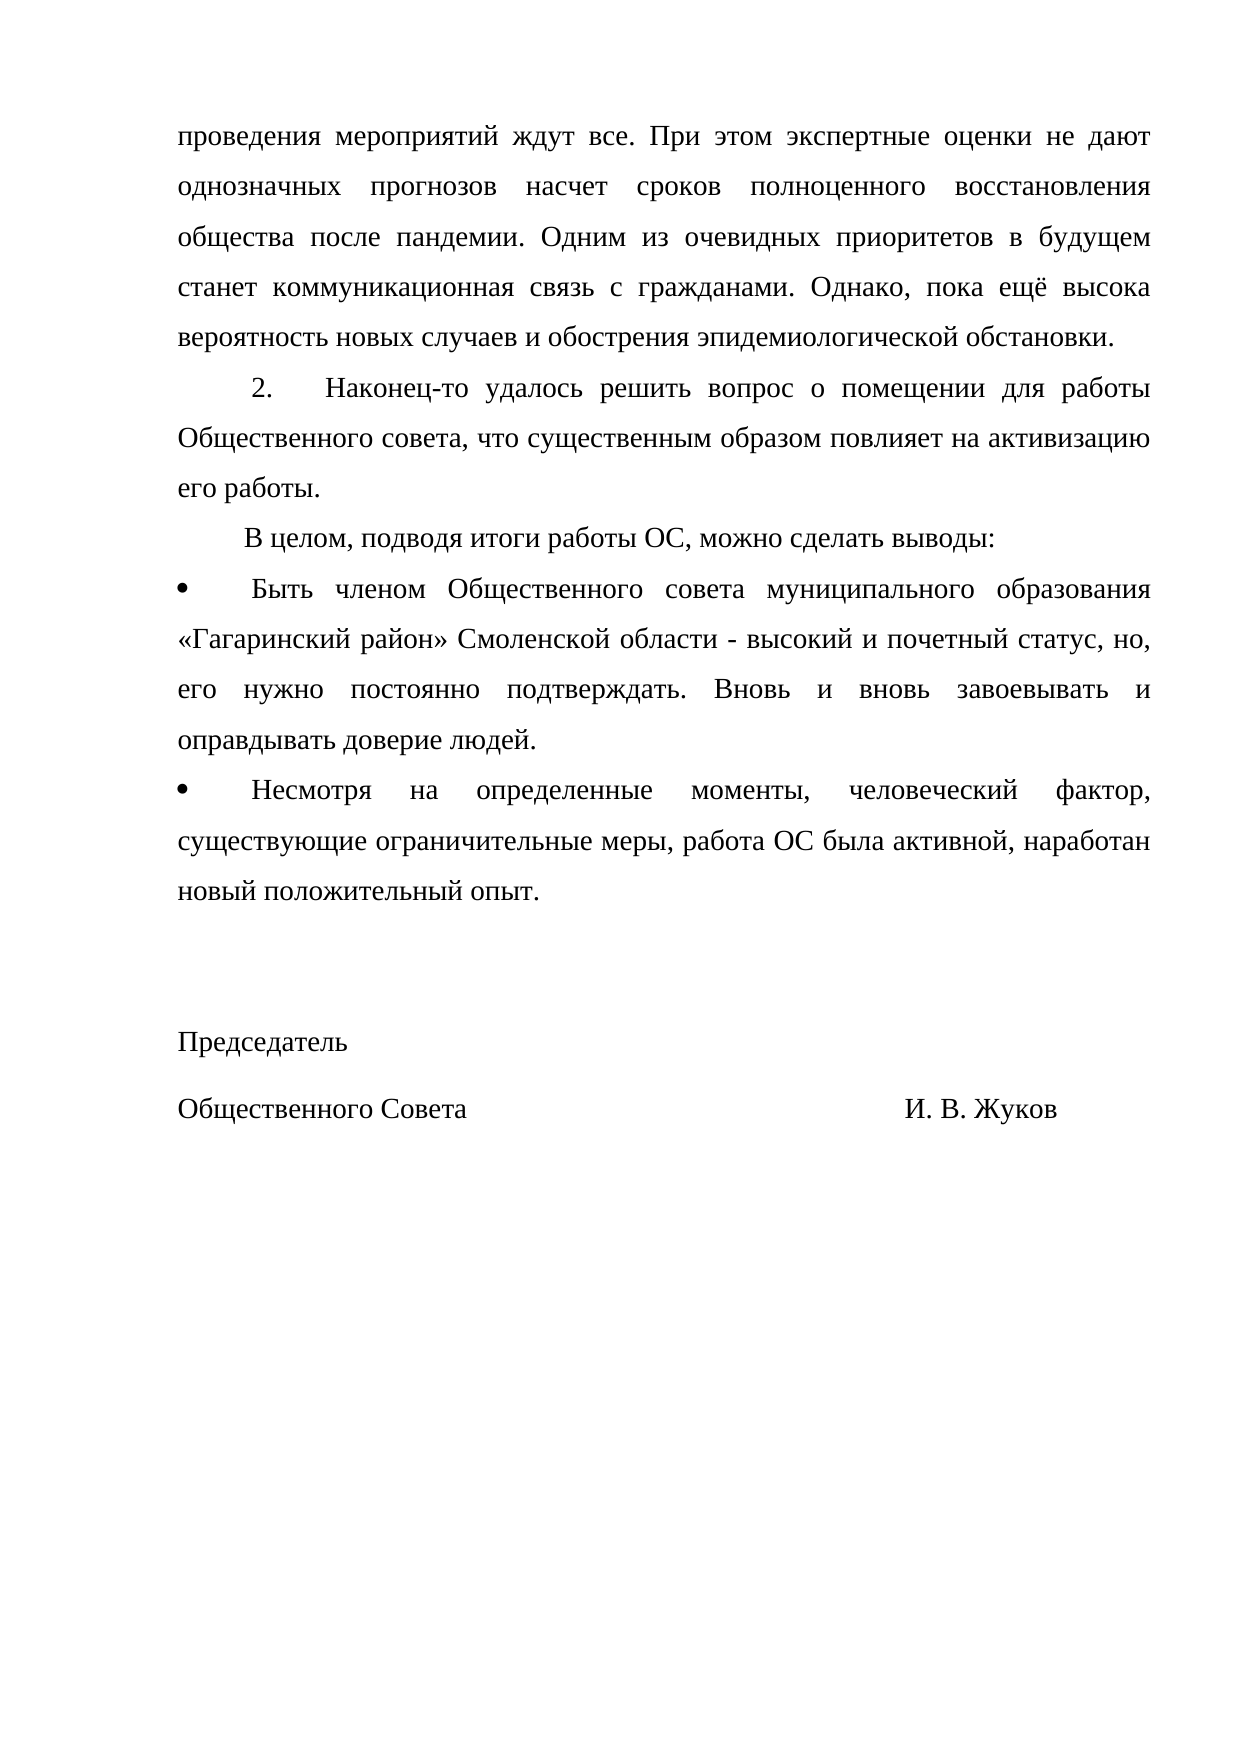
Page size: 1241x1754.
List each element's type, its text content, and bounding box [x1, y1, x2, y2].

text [177, 118, 1152, 353]
list Наконец-то удалось решить вопрос о помещении для работы Общественного совета, что существенным образом повлияет на активизацию его работы. [177, 370, 1152, 504]
text Общественного Совета И. В. Жуков [177, 1091, 1152, 1124]
list Быть членом Общественного совета муниципального образования «Гагаринский район» Смоленской области - высокий и почетный статус, но, его нужно постоянно подтверждать. Вновь и вновь завоевывать и оправдывать доверие людей. [177, 571, 1152, 756]
text Председатель [177, 1024, 1152, 1057]
list Несмотря на определенные моменты, человеческий фактор, существующие ограничительные меры, работа ОС была активной, наработан новый положительный опыт. [177, 772, 1152, 907]
text В целом, подводя итоги работы ОС, можно сделать выводы: [236, 521, 1152, 554]
